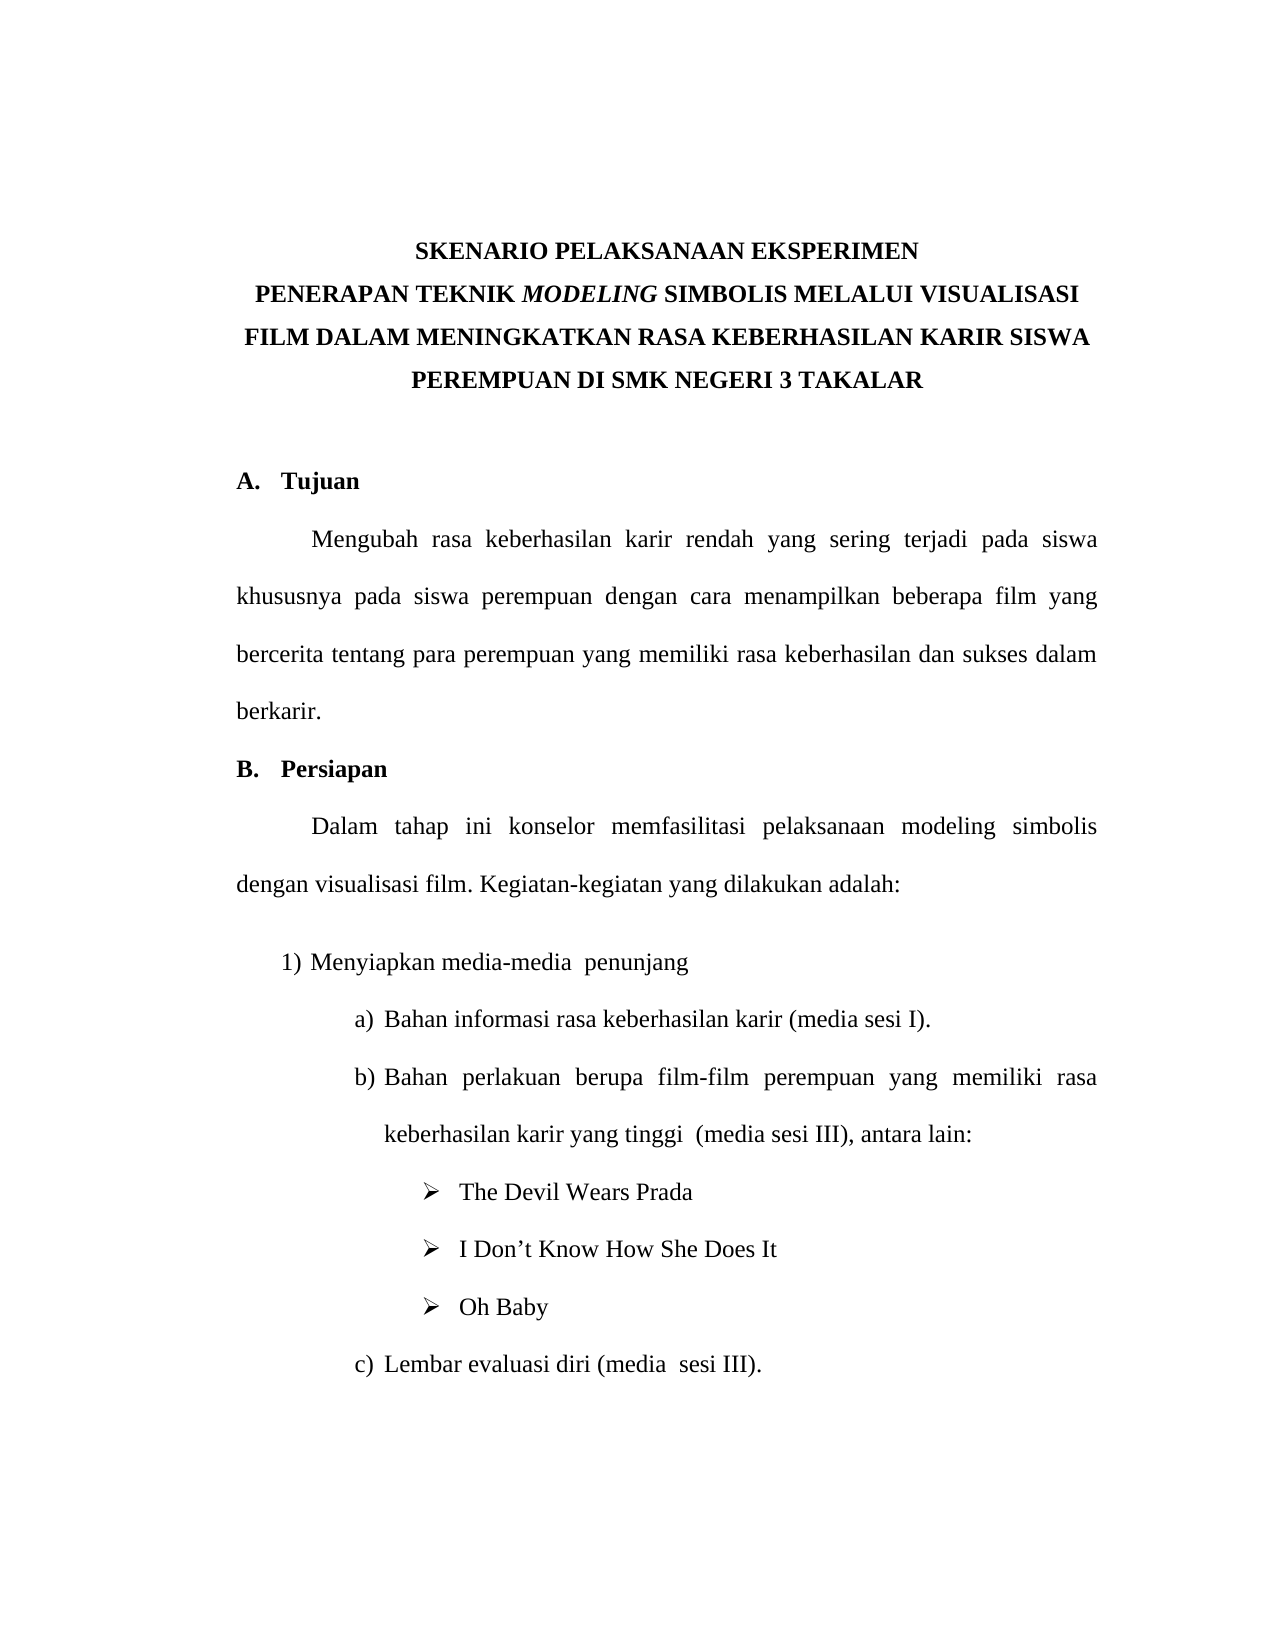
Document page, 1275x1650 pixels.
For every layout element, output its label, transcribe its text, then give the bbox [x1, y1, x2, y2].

text SKENARIO PELAKSANAAN EKSPERIMEN [236, 236, 1098, 265]
list The Devil Wears Prada [421, 1177, 1098, 1206]
list Lembar evaluasi diri (media sesi III). [354, 1349, 1098, 1378]
list Persiapan [236, 754, 1098, 782]
list Tujuan [236, 466, 1098, 495]
text Mengubah rasa keberhasilan karir rendah yang sering terjadi pada siswa khususnya pada siswa perempuan dengan cara menampilkan beberapa film yang bercerita tentang para perempuan yang memiliki rasa keberhasilan dan sukses dalam berkarir. [236, 524, 1098, 725]
list Bahan informasi rasa keberhasilan karir (media sesi I). [354, 1004, 1098, 1033]
list I Don’t Know How She Does It [421, 1234, 1098, 1263]
list Bahan perlakuan berupa film-film perempuan yang memiliki rasa keberhasilan karir yang tinggi (media sesi III), antara lain: [354, 1062, 1098, 1148]
list Dalam tahap ini konselor memfasilitasi pelaksanaan modeling simbolis dengan visualisasi film. Kegiatan-kegiatan yang dilakukan adalah: [236, 811, 1098, 897]
list Menyiapkan media-media penunjang [281, 947, 1098, 976]
text PENERAPAN TEKNIK MODELING SIMBOLIS MELALUI VISUALISASI FILM DALAM MENINGKATKAN RASA KEBERHASILAN KARIR SISWA PEREMPUAN DI SMK NEGERI 3 TAKALAR [236, 279, 1098, 394]
list Oh Baby [421, 1292, 1098, 1321]
